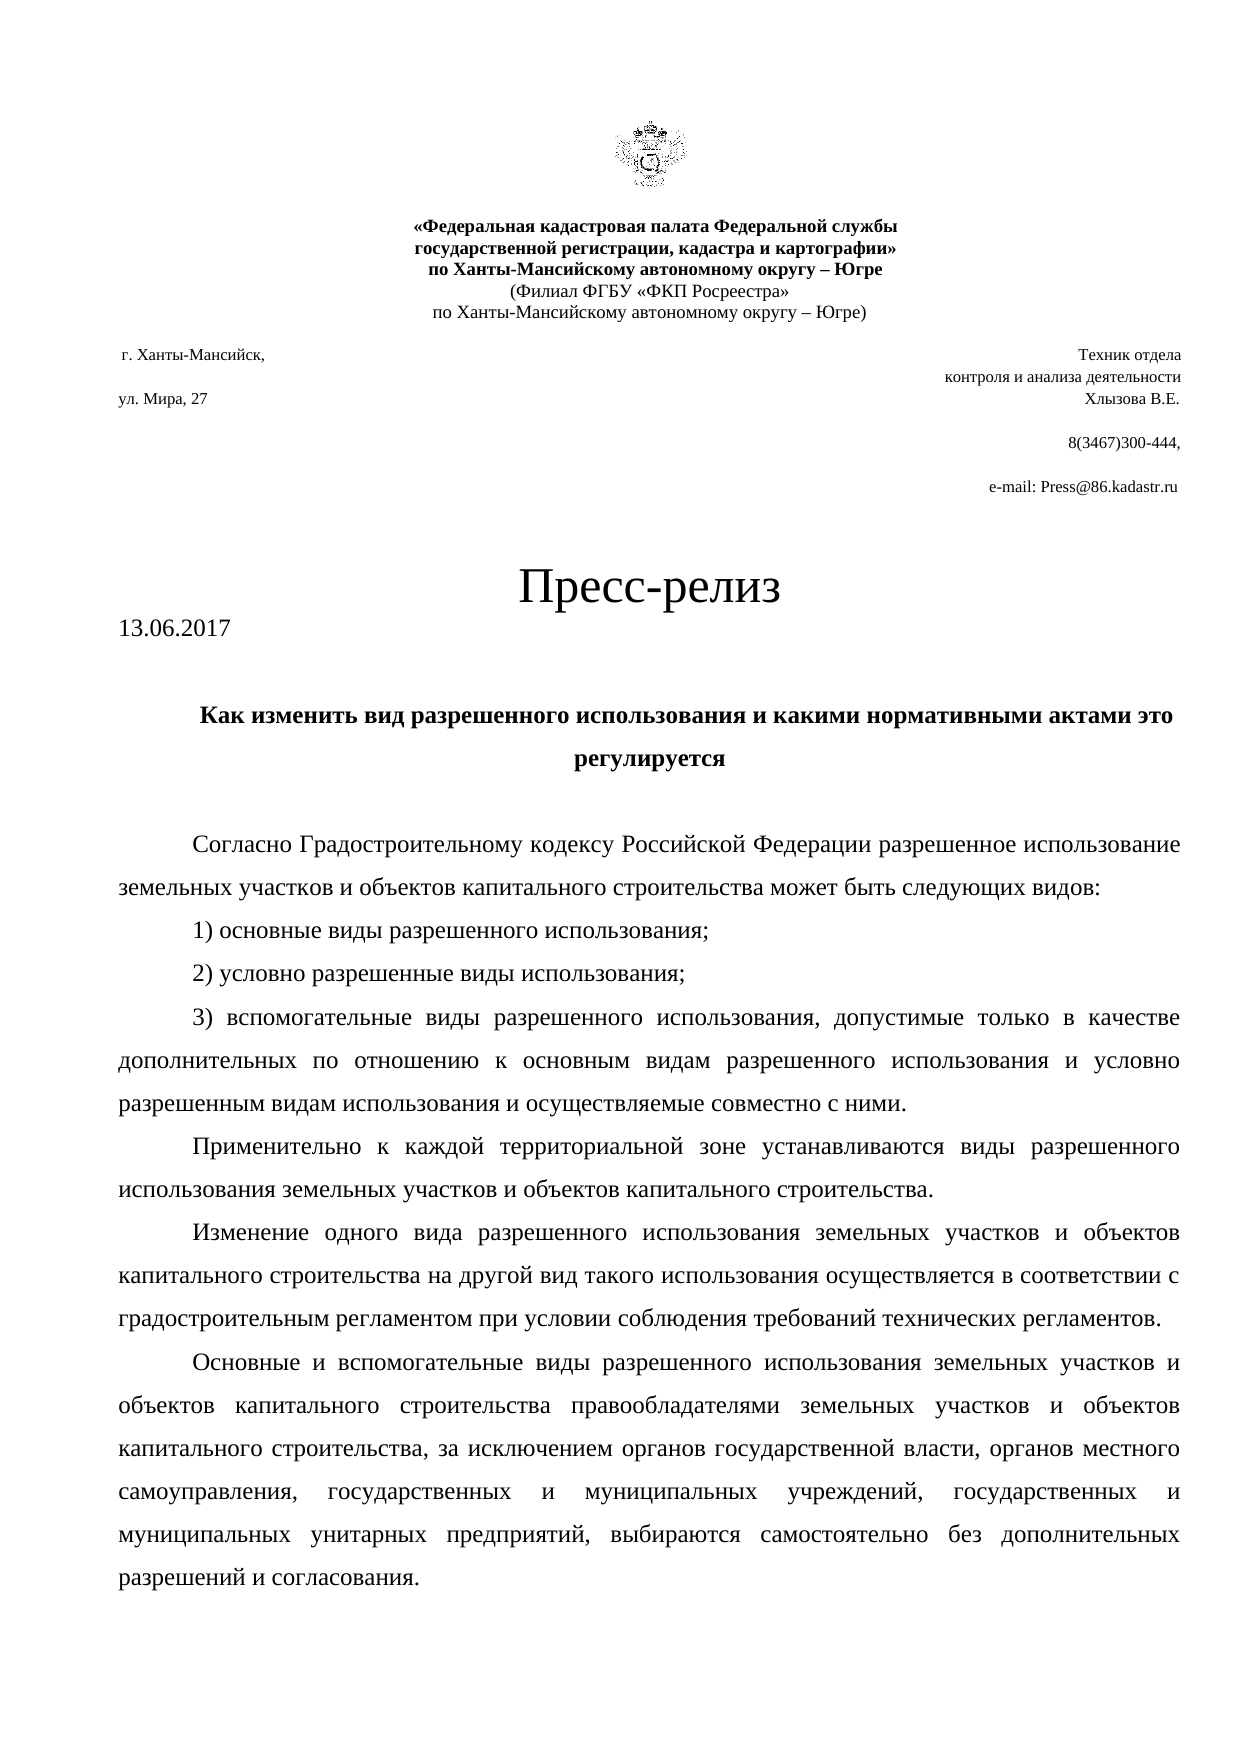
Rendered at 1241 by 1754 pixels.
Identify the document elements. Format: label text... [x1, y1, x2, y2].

text Изменение одного вида разрешенного использования земельных участков и объектов капитального строительства на другой вид такого использования осуществляется в соответствии с градостроительным регламентом при условии соблюдения требований технических регламентов. [118, 1217, 1181, 1332]
text по Ханты-Мансийскому автономному округу – Югре) [118, 301, 1181, 323]
text 13.06.2017 [118, 613, 1181, 642]
text Основные и вспомогательные виды разрешенного использования земельных участков и объектов капитального строительства правообладателями земельных участков и объектов капитального строительства, за исключением органов государственной власти, органов местного самоуправления, государственных и муниципальных учреждений, государственных и муниципальных унитарных предприятий, выбираются самостоятельно без дополнительных разрешений и согласования. [118, 1347, 1181, 1591]
text (Филиал ФГБУ «ФКП Росреестра» [118, 280, 1181, 301]
text 3) вспомогательные виды разрешенного использования, допустимые только в качестве дополнительных по отношению к основным видам разрешенного использования и условно разрешенным видам использования и осуществляемые совместно с ними. [118, 1002, 1181, 1117]
text 1) основные виды разрешенного использования; [118, 915, 1181, 944]
text Пресс-релиз [118, 498, 1181, 613]
text «Федеральная кадастровая палата Федеральной службы [130, 215, 1181, 237]
text г. Ханты-Мансийск, Техник отдела контроля и анализа деятельности [118, 344, 1181, 386]
text ул. Мира, 27 Хлызова В.Е. 8(3467)300-444, e-mail: Press@86.kadastr.ru [118, 388, 1181, 496]
text по Ханты-Мансийскому автономному округу – Югре [130, 258, 1181, 280]
text Применительно к каждой территориальной зоне устанавливаются виды разрешенного использования земельных участков и объектов капитального строительства. [118, 1131, 1181, 1203]
text Как изменить вид разрешенного использования и какими нормативными актами это регулируется [118, 700, 1181, 772]
text Согласно Градостроительному кодексу Российской Федерации разрешенное использование земельных участков и объектов капитального строительства может быть следующих видов: [118, 829, 1181, 901]
text государственной регистрации, кадастра и картографии» [130, 237, 1181, 258]
picture [609, 118, 690, 191]
text 2) условно разрешенные виды использования; [118, 958, 1181, 987]
